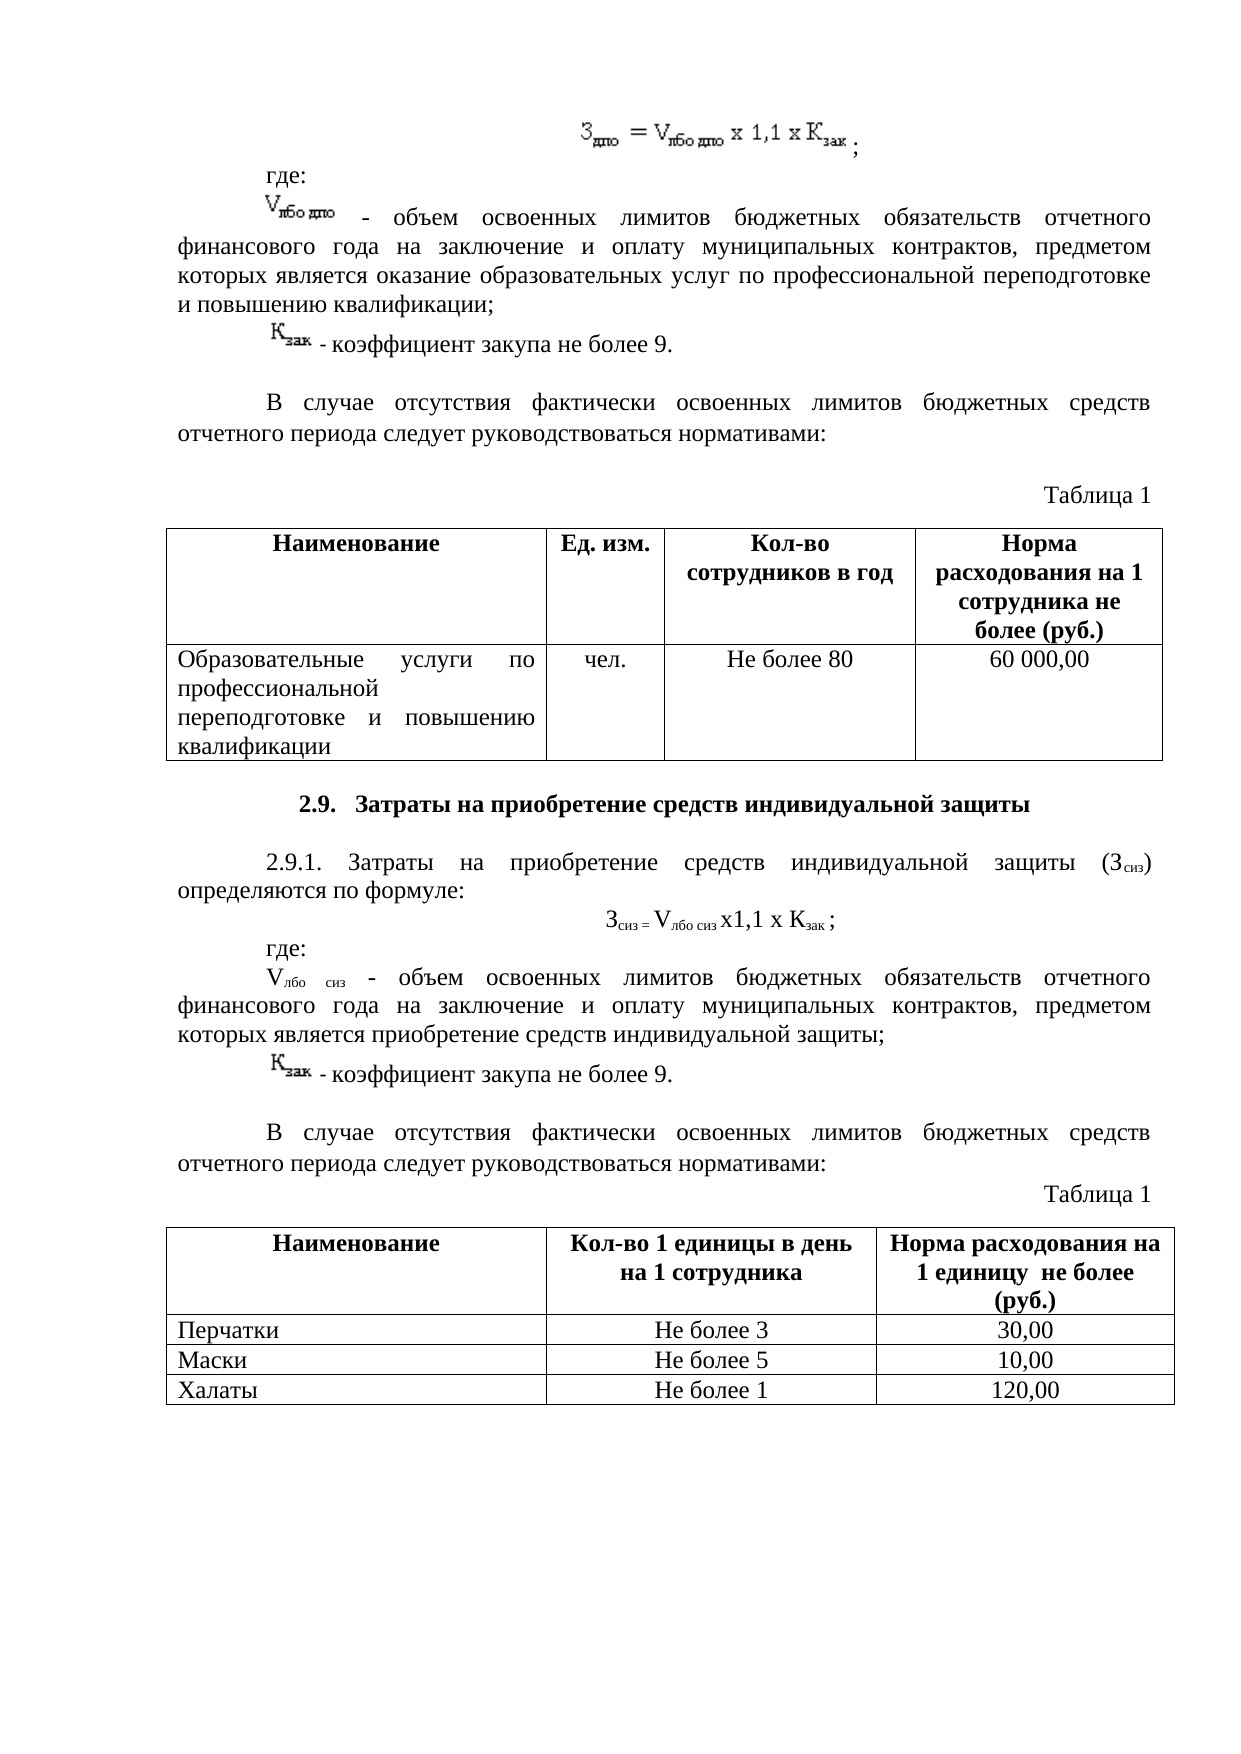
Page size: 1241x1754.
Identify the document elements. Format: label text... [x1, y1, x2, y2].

picture [270, 317, 315, 352]
table_cell 60 000,00 [916, 645, 1162, 759]
table_header Ед. изм. [547, 529, 664, 643]
table_header Норма расходования на 1 сотрудника не более (руб.) [916, 529, 1162, 643]
text где: [177, 160, 1152, 189]
text В случае отсутствия фактически освоенных лимитов бюджетных средств отчетного периода следует руководствоваться нормативами: [177, 387, 1152, 446]
text Таблица 1 [177, 1179, 1152, 1208]
picture [270, 1048, 315, 1083]
text Vлбо сиз - объем освоенных лимитов бюджетных обязательств отчетного финансового года на заключение и оплату муниципальных контрактов, предметом которых является приобретение средств индивидуальной защиты; [177, 962, 1152, 1048]
text - коэффициент закупа не более 9. [177, 318, 1152, 358]
table_cell Халаты [167, 1375, 546, 1403]
table_header Наименование [167, 529, 546, 643]
text Таблица 1 [177, 480, 1152, 508]
table_cell Не более 80 [665, 645, 915, 759]
text Зсиз = Vлбо сиз х1,1 х Кзак ; [289, 904, 1152, 933]
table_cell 120,00 [877, 1375, 1174, 1403]
table_cell Образовательные услуги по профессиональной переподготовке и повышению квалификации [167, 645, 546, 759]
table_cell чел. [547, 645, 664, 759]
text где: [177, 933, 1152, 962]
table_cell Маски [167, 1345, 546, 1374]
table_header Наименование [167, 1228, 546, 1314]
table_header Кол-во сотрудников в год [665, 529, 915, 643]
picture [265, 189, 338, 226]
table_cell 10,00 [877, 1345, 1174, 1374]
table_header Норма расходования на 1 единицу не более (руб.) [877, 1228, 1174, 1314]
text 2.9.1. Затраты на приобретение средств индивидуальной защиты (Зсиз) определяются по формуле: [177, 847, 1152, 904]
table_cell Не более 1 [547, 1375, 876, 1403]
text - коэффициент закупа не более 9. [177, 1048, 1152, 1088]
table_cell Не более 3 [547, 1315, 876, 1344]
table_cell Не более 5 [547, 1345, 876, 1374]
table_cell Перчатки [167, 1315, 546, 1344]
table_header Кол-во 1 единицы в день на 1 сотрудника [547, 1228, 876, 1314]
list Затраты на приобретение средств индивидуальной защиты [177, 789, 1152, 818]
text В случае отсутствия фактически освоенных лимитов бюджетных средств отчетного периода следует руководствоваться нормативами: [177, 1117, 1152, 1177]
picture [581, 118, 846, 154]
text - объем освоенных лимитов бюджетных обязательств отчетного финансового года на заключение и оплату муниципальных контрактов, предметом которых является оказание образовательных услуг по профессиональной переподготовке и повышению квалификации; [177, 189, 1152, 318]
table_cell 30,00 [877, 1315, 1174, 1344]
